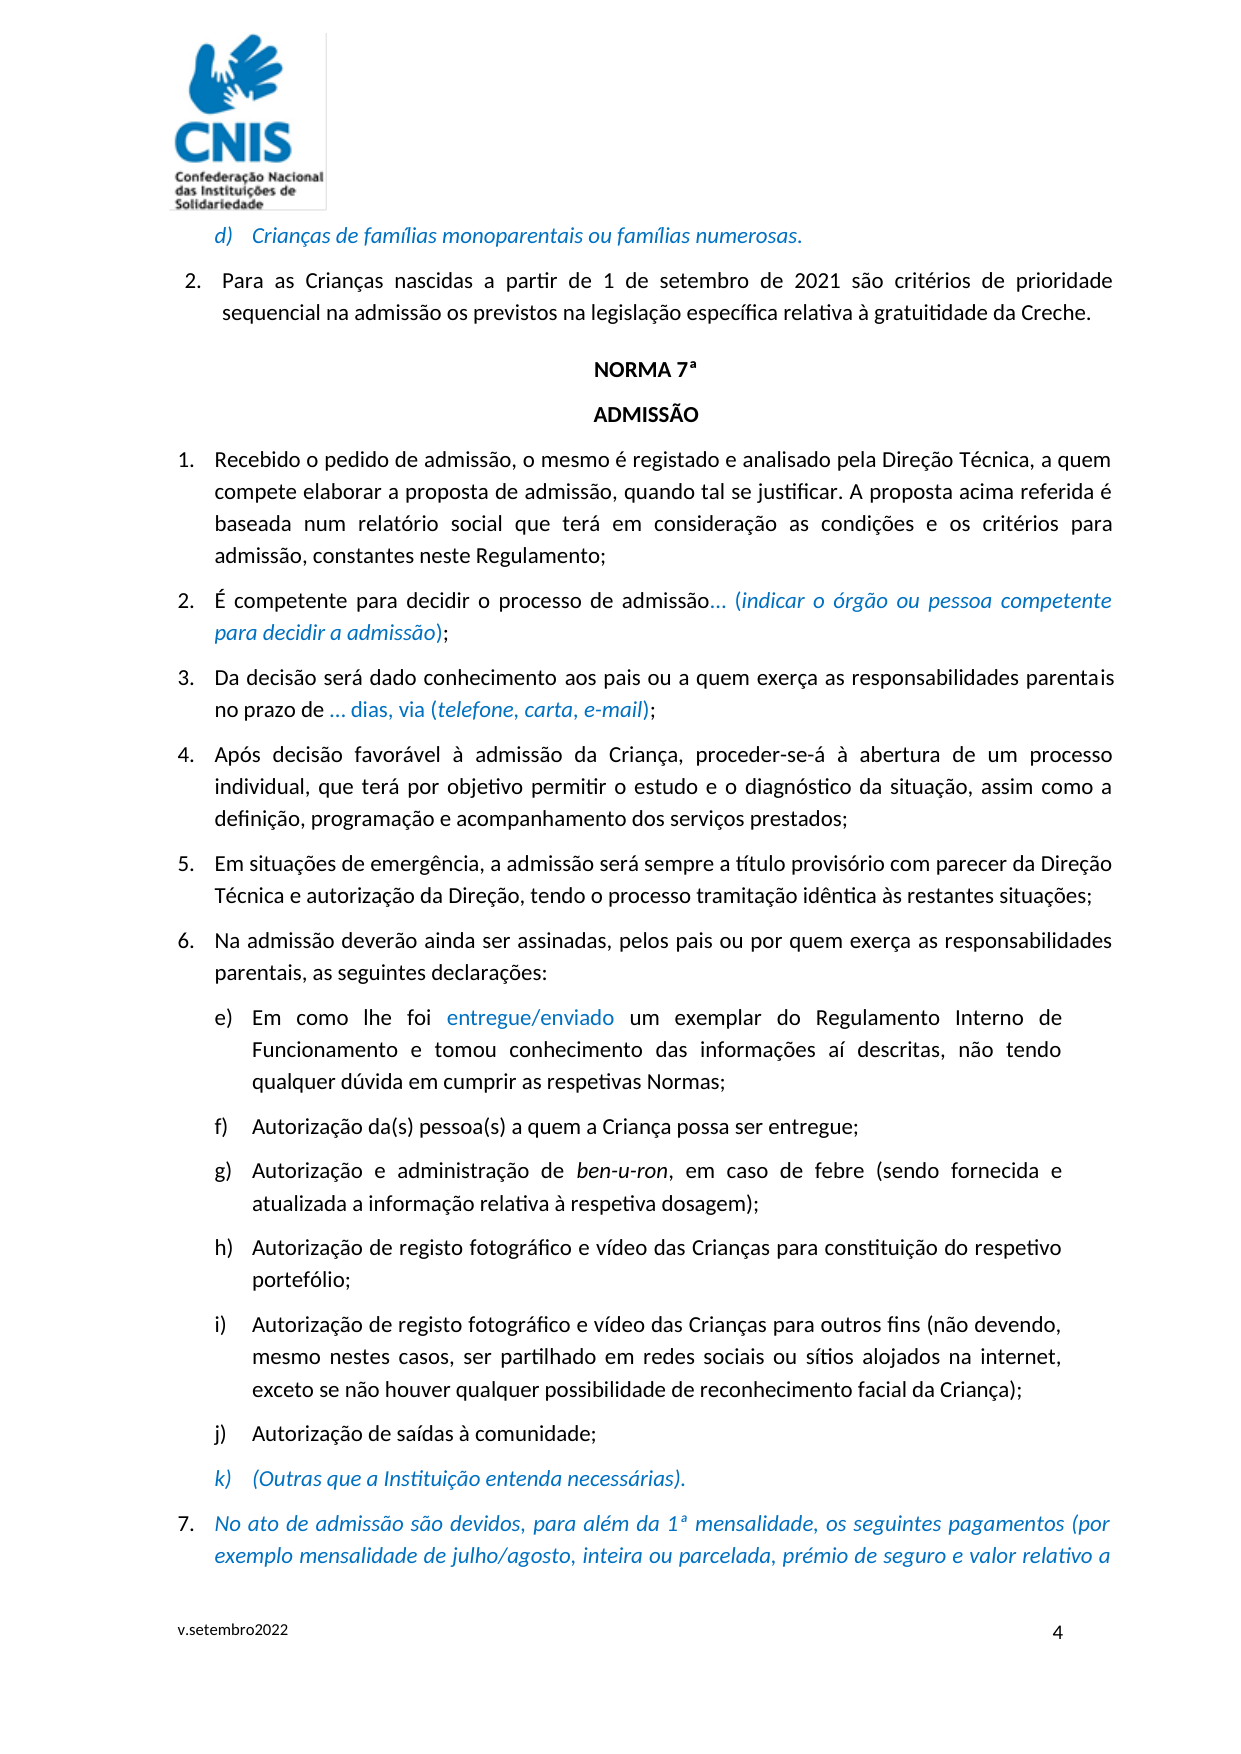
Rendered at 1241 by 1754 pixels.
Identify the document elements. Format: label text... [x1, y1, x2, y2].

list Em situações de emergência, a admissão será sempre a título provisório com parecer da Direção Técnica e autorização da Direção, tendo o processo tramitação idêntica às restantes situações; [177, 849, 1114, 909]
list É competente para decidir o processo de admissão… (indicar o órgão ou pessoa competente para decidir a admissão); [177, 586, 1114, 646]
list Autorização de registo fotográfico e vídeo das Crianças para constituição do respetivo portefólio; [214, 1233, 1063, 1294]
list Autorização de saídas à comunidade; [214, 1419, 1063, 1447]
list Autorização de registo fotográfico e vídeo das Crianças para outros fins (não devendo, mesmo nestes casos, ser partilhado em redes sociais ou sítios alojados na internet, exceto se não houver qualquer possibilidade de reconhecimento facial da Criança); [214, 1310, 1063, 1403]
list Após decisão favorável à admissão da Criança, proceder-se-á à abertura de um processo individual, que terá por objetivo permitir o estudo e o diagnóstico da situação, assim como a definição, programação e acompanhamento dos serviços prestados; [177, 740, 1114, 832]
list Autorização da(s) pessoa(s) a quem a Criança possa ser entregue; [214, 1112, 1063, 1140]
list Em como lhe foi entregue/enviado um exemplar do Regulamento Interno de Funcionamento e tomou conhecimento das informações aí descritas, não tendo qualquer dúvida em cumprir as respetivas Normas; [214, 1003, 1063, 1095]
list Da decisão será dado conhecimento aos pais ou a quem exerça as responsabilidades parentais no prazo de … dias, via (telefone, carta, e-mail); [177, 663, 1114, 723]
text ADMISSÃO [177, 400, 1115, 428]
list Autorização e administração de ben-u-ron, em caso de febre (sendo fornecida e atualizada a informação relativa à respetiva dosagem); [214, 1157, 1063, 1217]
list (Outras que a Instituição entenda necessárias). [214, 1464, 1063, 1492]
list Crianças de famílias monoparentais ou famílias numerosas. [214, 222, 1063, 249]
list Recebido o pedido de admissão, o mesmo é registado e analisado pela Direção Técnica, a quem compete elaborar a proposta de admissão, quando tal se justificar. A proposta acima referida é baseada num relatório social que terá em consideração as condições e os critérios para admissão, constantes neste Regulamento; [177, 445, 1114, 569]
picture [169, 33, 328, 215]
list Na admissão deverão ainda ser assinadas, pelos pais ou por quem exerça as responsabilidades parentais, as seguintes declarações: [177, 926, 1114, 986]
text NORMA 7ª [177, 356, 1114, 384]
list Para as Crianças nascidas a partir de 1 de setembro de 2021 são critérios de prioridade sequencial na admissão os previstos na legislação específica relativa à gratuitidade da Creche. [184, 266, 1115, 326]
